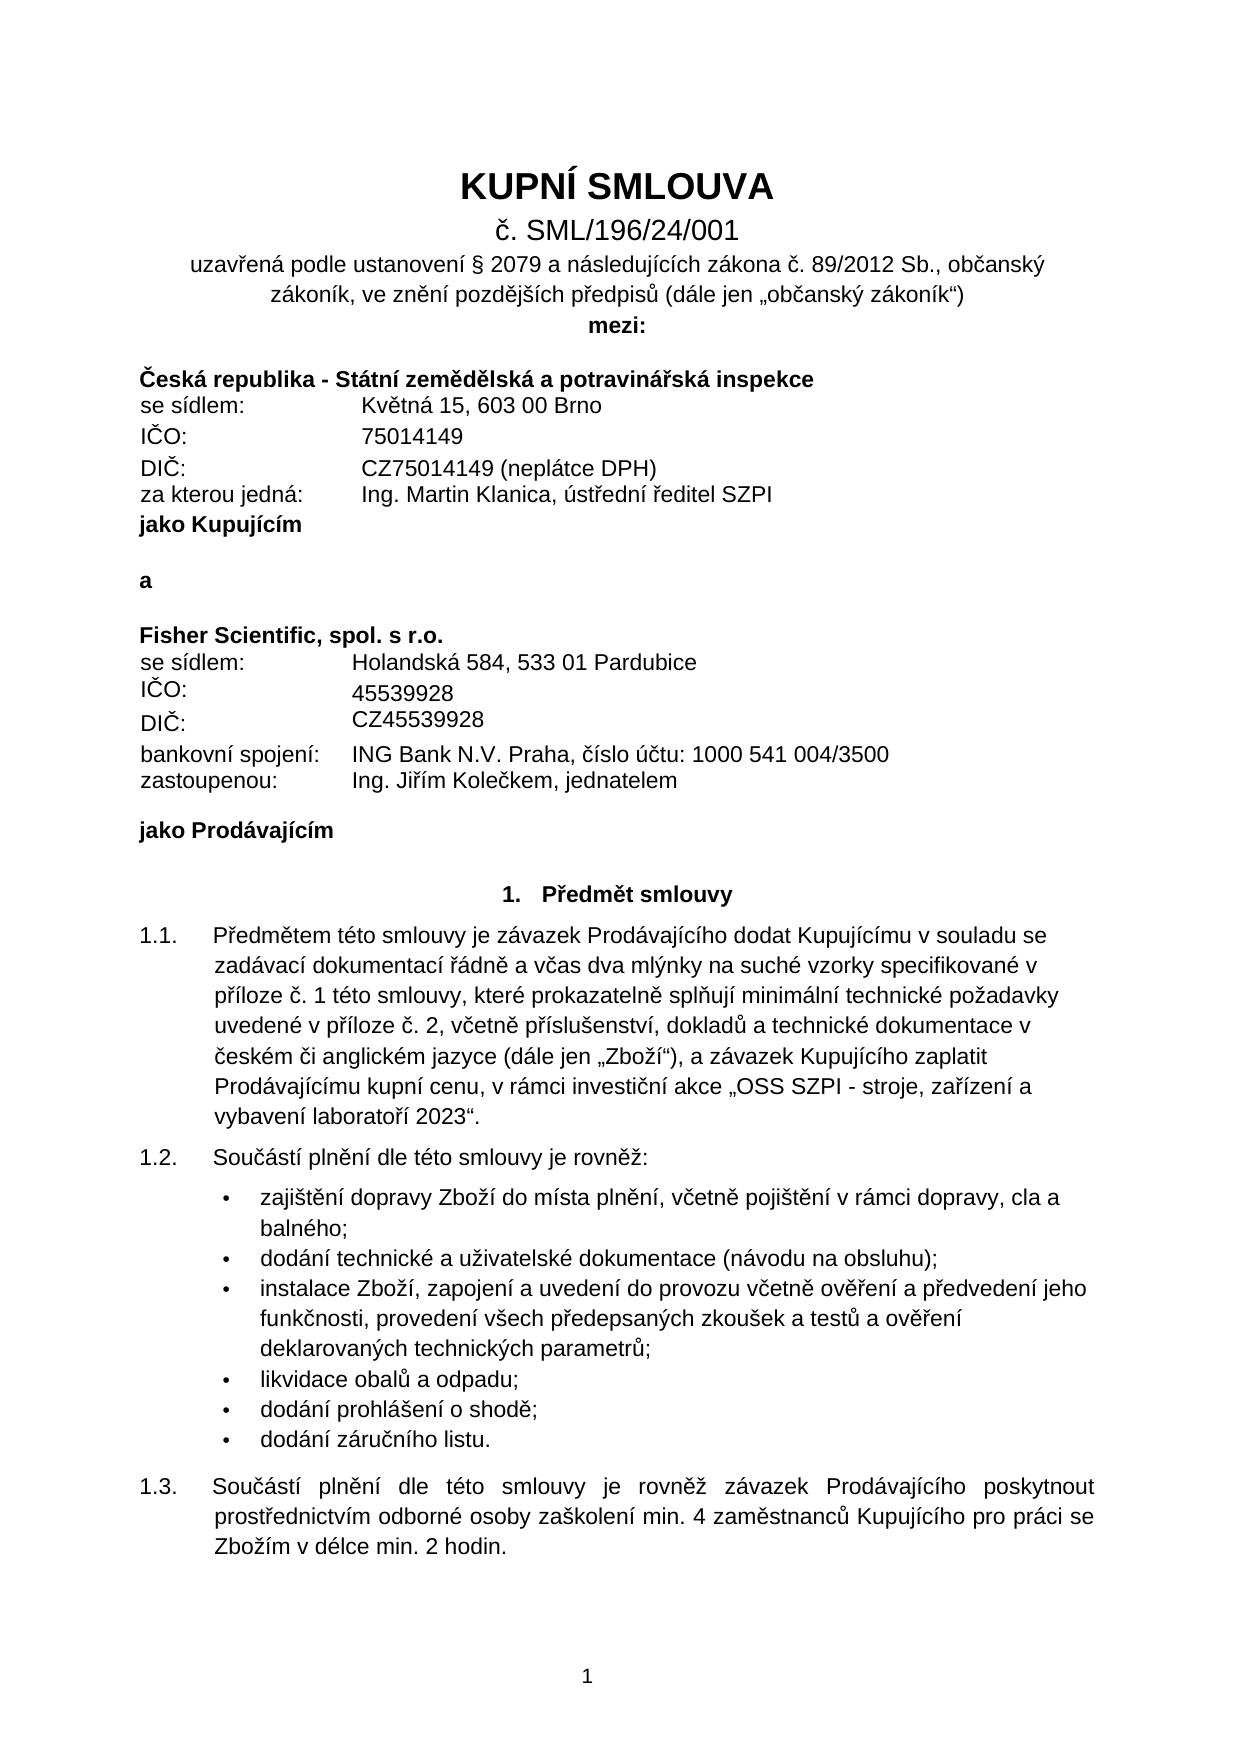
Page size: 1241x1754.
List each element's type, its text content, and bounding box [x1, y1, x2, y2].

table_cell CZ75014149 (neplátce DPH) [333, 449, 824, 481]
text a [139, 567, 1095, 593]
list likvidace obalů a odpadu; [139, 1366, 1095, 1392]
list dodání prohlášení o shodě; [139, 1396, 1095, 1422]
table_cell zastoupenou: [139, 767, 351, 817]
list Předmět smlouvy [139, 881, 1095, 907]
text Fisher Scientific, spol. s r.o. [139, 622, 1095, 649]
table_cell DIČ: [139, 449, 333, 481]
table_header se sídlem: [139, 393, 333, 419]
table_cell 45539928 [351, 676, 905, 706]
list dodání technické a uživatelské dokumentace (návodu na obsluhu); [139, 1245, 1095, 1271]
table_cell bankovní spojení: [139, 737, 351, 767]
table_cell za kterou jedná: [139, 481, 333, 511]
text jako Prodávajícím [139, 817, 1095, 844]
table_cell CZ45539928 [351, 706, 905, 737]
table_cell Ing. Jiřím Kolečkem, jednatelem [351, 767, 905, 817]
list Součástí plnění dle této smlouvy je rovněž: [139, 1144, 1095, 1170]
table_cell 75014149 [333, 419, 824, 449]
list Součástí plnění dle této smlouvy je rovněž závazek Prodávajícího poskytnout prostřednictvím odborné osoby zaškolení min. 4 zaměstnanců Kupujícího pro práci se Zbožím v délce min. 2 hodin. [139, 1473, 1095, 1559]
list Předmětem této smlouvy je závazek Prodávajícího dodat Kupujícímu v souladu se zadávací dokumentací řádně a včas dva mlýnky na suché vzorky specifikované v příloze č. 1 této smlouvy, které prokazatelně splňují minimální technické požadavky uvedené v příloze č. 2, včetně příslušenství, dokladů a technické dokumentace v českém či anglickém jazyce (dále jen „Zboží“), a závazek Kupujícího zaplatit Prodávajícímu kupní cenu, v rámci investiční akce „OSS SZPI - stroje, zařízení a vybavení laboratoří 2023“. [139, 922, 1095, 1129]
list dodání záručního listu. [139, 1426, 1095, 1452]
table_cell IČO: [139, 676, 351, 706]
list instalace Zboží, zapojení a uvedení do provozu včetně ověření a předvedení jeho funkčnosti, provedení všech předepsaných zkoušek a testů a ověření deklarovaných technických parametrů; [222, 1275, 1095, 1362]
table_header Květná 15, 603 00 Brno [333, 393, 824, 419]
table_header se sídlem: [139, 649, 351, 676]
table_header Holandská 584, 533 01 Pardubice [351, 649, 905, 676]
table_cell ING Bank N.V. Praha, číslo účtu: 1000 541 004/3500 [351, 737, 905, 767]
text jako Kupujícím [139, 511, 1095, 538]
table_cell IČO: [139, 419, 333, 449]
table_cell Ing. Martin Klanica, ústřední ředitel SZPI [333, 481, 824, 511]
table_cell DIČ: [139, 706, 351, 737]
text Česká republika - Státní zemědělská a potravinářská inspekce [139, 366, 1095, 392]
text KUPNÍ SMLOUVA č. SML/196/24/001 uzavřená podle ustanovení § 2079 a následujících zákona č. 89/2012 Sb., občanský zákoník, ve znění pozdějších předpisů (dále jen „občanský zákoník“) mezi: [139, 164, 1095, 339]
list zajištění dopravy Zboží do místa plnění, včetně pojištění v rámci dopravy, cla a balného; [222, 1184, 1095, 1241]
